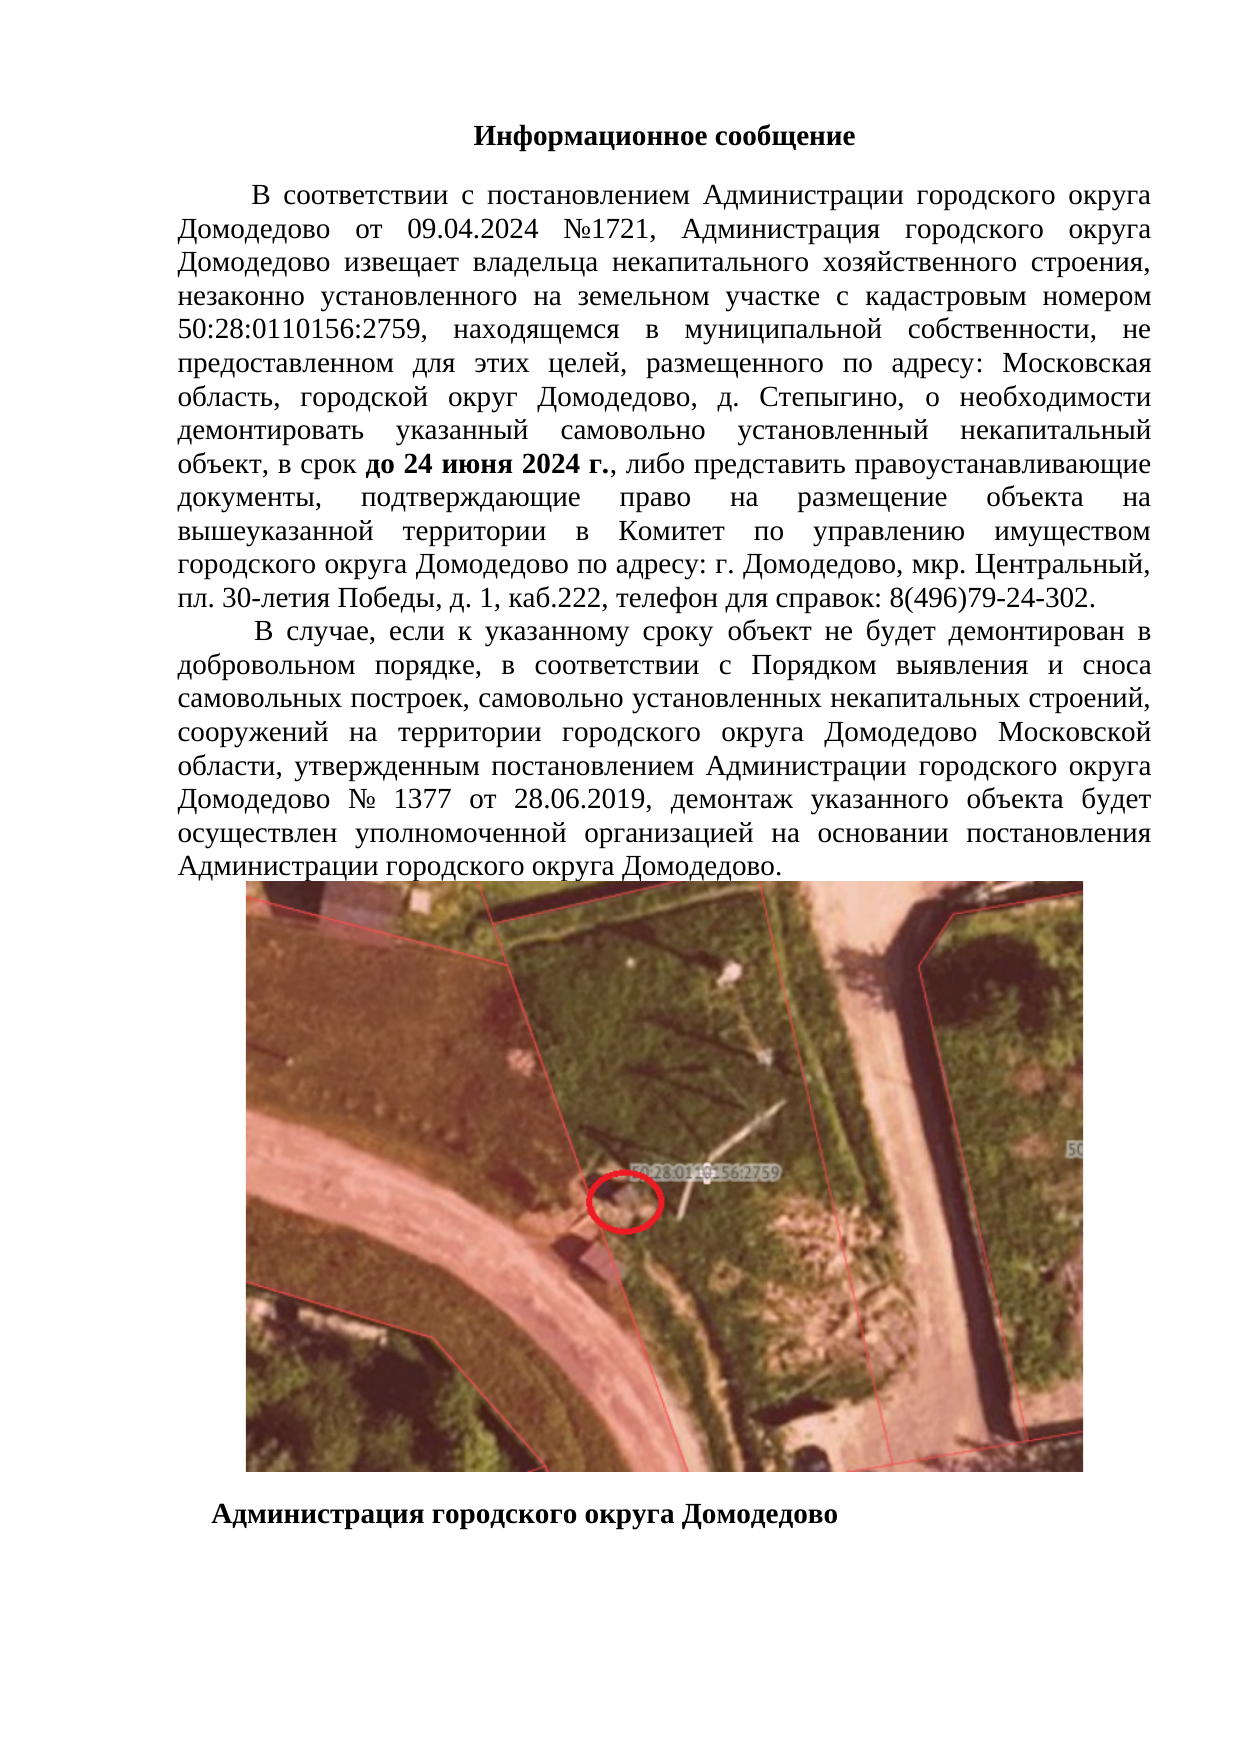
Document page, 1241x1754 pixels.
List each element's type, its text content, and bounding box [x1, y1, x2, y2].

text В случае, если к указанному сроку объект не будет демонтирован в добровольном порядке, в соответствии с Порядком выявления и сноса самовольных построек, самовольно установленных некапитальных строений, сооружений на территории городского округа Домодедово Московской области, утвержденным постановлением Администрации городского округа Домодедово № 1377 от 28.06.2019, демонтаж указанного объекта будет осуществлен уполномоченной организацией на основании постановления Администрации городского округа Домодедово. [177, 613, 1152, 882]
table_header [189, 1497, 1240, 1597]
text Информационное сообщение [177, 118, 1152, 152]
picture [245, 881, 1084, 1472]
text В соответствии с постановлением Администрации городского округа Домодедово от 09.04.2024 №1721, Администрация городского округа Домодедово извещает владельца некапитального хозяйственного строения, незаконно установленного на земельном участке с кадастровым номером 50:28:0110156:2759, находящемся в муниципальной собственности, не предоставленном для этих целей, размещенного по адресу: Московская область, городской округ Домодедово, д. Степыгино, о необходимости демонтировать указанный самовольно установленный некапитальный объект, в срок до 24 июня 2024 г., либо представить правоустанавливающие документы, подтверждающие право на размещение объекта на вышеуказанной территории в Комитет по управлению имуществом городского округа Домодедово по адресу: г. Домодедово, мкр. Центральный, пл. 30-летия Победы, д. 1, каб.222, телефон для справок: 8(496)79-24-302. [177, 177, 1152, 613]
